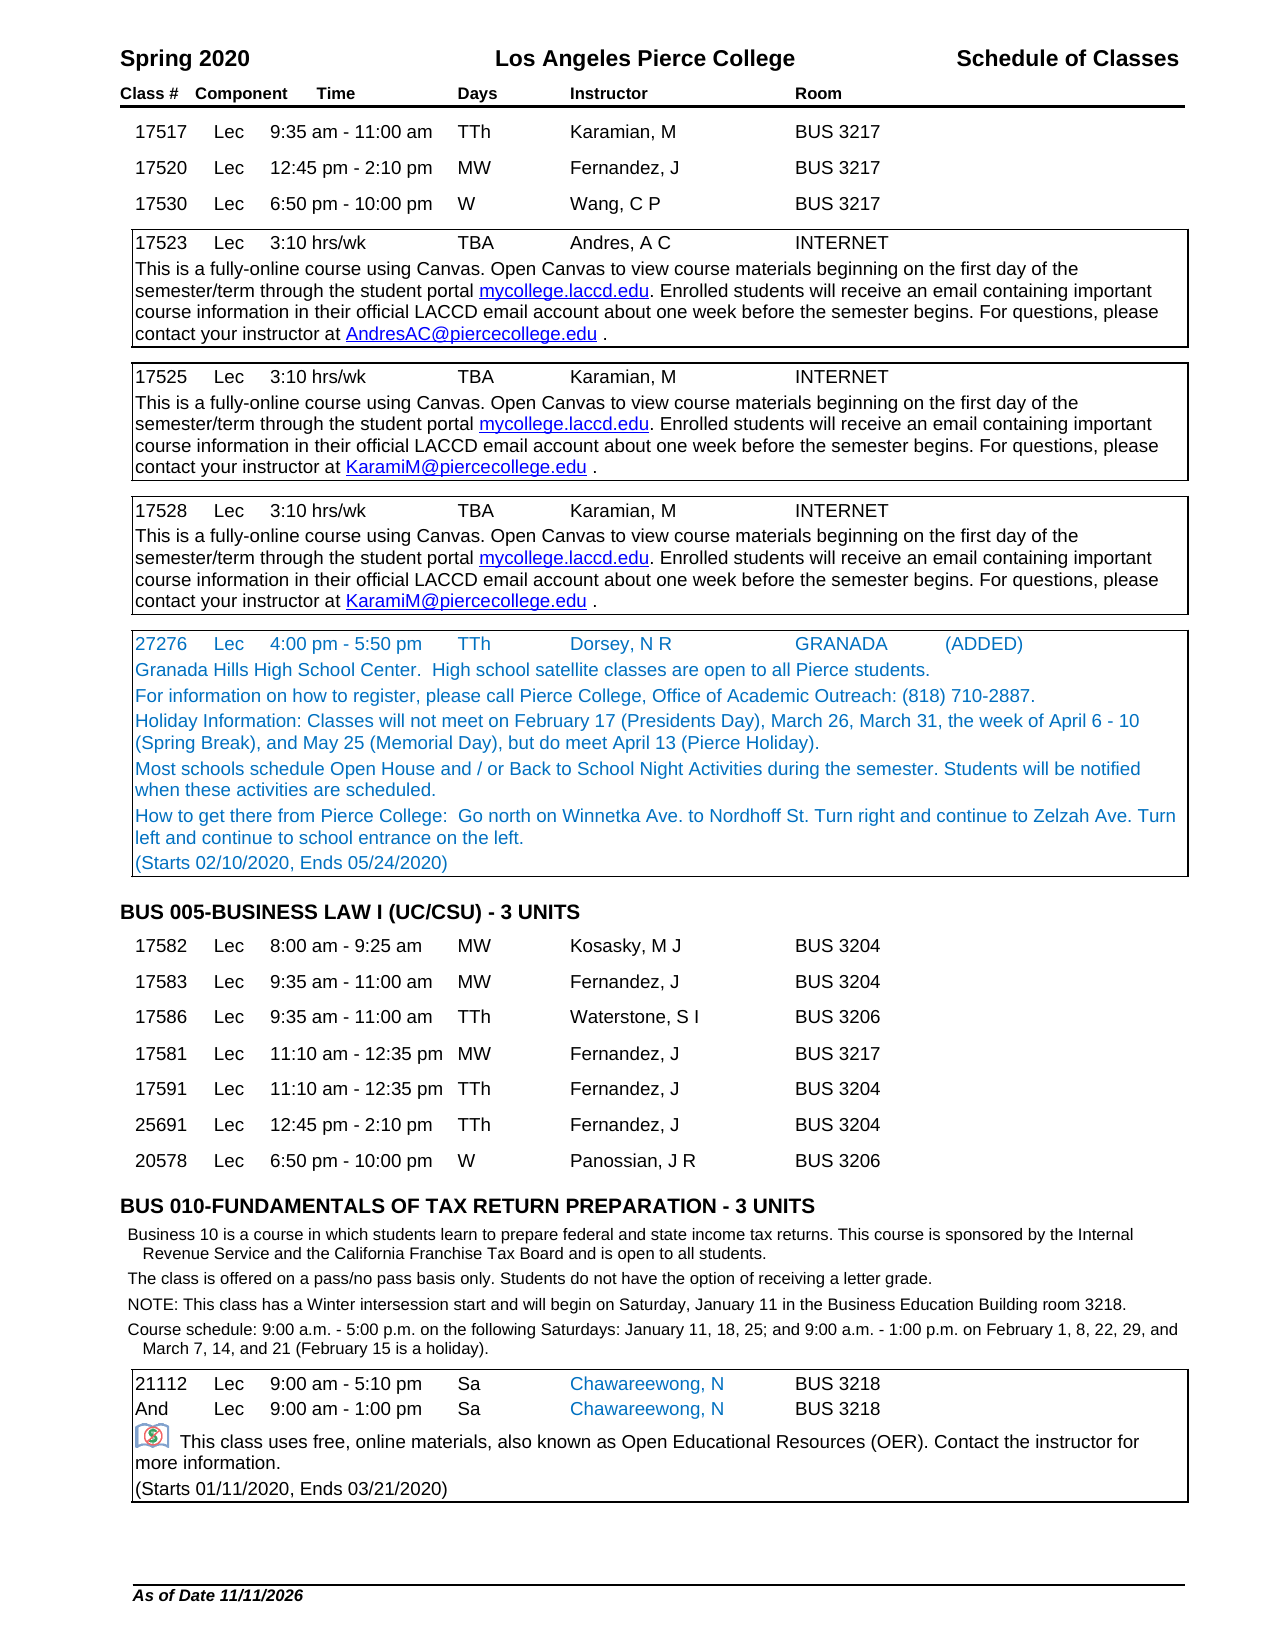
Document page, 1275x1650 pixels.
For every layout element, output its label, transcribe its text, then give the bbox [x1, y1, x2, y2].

text 17525 Lec 3:10 hrs/wk TBA Karamian, M INTERNET [133, 364, 1187, 387]
title BUS 005-Business Law I (UC/CSU) - 3 Units [120, 900, 1185, 924]
text Course schedule: 9:00 a.m. - 5:00 p.m. on the following Saturdays: January 11, 18, 25; and 9:00 a.m. - 1:00 p.m. on February 1, 8, 22, 29, and March 7, 14, and 21 (February 15 is a holiday). [127, 1320, 1185, 1358]
text Business 10 is a course in which students learn to prepare federal and state income tax returns. This course is sponsored by the Internal Revenue Service and the California Franchise Tax Board and is open to all students. [127, 1224, 1185, 1263]
text 17528 Lec 3:10 hrs/wk TBA Karamian, M INTERNET [133, 497, 1187, 521]
text This class uses free, online materials, also known as Open Educational Resources (OER). Contact the instructor for more information. [133, 1420, 1187, 1473]
text 17530 Lec 6:50 pm - 10:00 pm W Wang, C P BUS 3217 [135, 193, 1185, 214]
text 25691 Lec 12:45 pm - 2:10 pm TTh Fernandez, J BUS 3204 [135, 1114, 1185, 1136]
text The class is offered on a pass/no pass basis only. Students do not have the option of receiving a letter grade. [127, 1269, 1185, 1288]
text 17586 Lec 9:35 am - 11:00 am TTh Waterstone, S I BUS 3206 [135, 1006, 1185, 1028]
text (Starts 02/10/2020, Ends 05/24/2020) [133, 848, 1187, 876]
text This is a fully-online course using Canvas. Open Canvas to view course materials beginning on the first day of the semester/term through the student portal mycollege.laccd.edu. Enrolled students will receive an email containing important course information in their official LACCD email account about one week before the semester begins. For questions, please contact your instructor at KaramiM@piercecollege.edu . [133, 522, 1187, 614]
text How to get there from Pierce College: Go north on Winnetka Ave. to Nordhoff St. Turn right and continue to Zelzah Ave. Turn left and continue to school entrance on the left. [133, 801, 1187, 848]
text 21112 Lec 9:00 am - 5:10 pm Sa Chawareewong, N BUS 3218 [133, 1370, 1187, 1394]
text 17520 Lec 12:45 pm - 2:10 pm MW Fernandez, J BUS 3217 [135, 157, 1185, 178]
text 17583 Lec 9:35 am - 11:00 am MW Fernandez, J BUS 3204 [135, 970, 1185, 992]
text For information on how to register, please call Pierce College, Office of Academic Outreach: (818) 710-2887. [133, 681, 1187, 706]
title BUS 010-Fundamentals Of Tax Return Preparation - 3 Units [120, 1194, 1185, 1218]
text Granada Hills High School Center. High school satellite classes are open to all Pierce students. [133, 655, 1187, 680]
text This is a fully-online course using Canvas. Open Canvas to view course materials beginning on the first day of the semester/term through the student portal mycollege.laccd.edu. Enrolled students will receive an email containing important course information in their official LACCD email account about one week before the semester begins. For questions, please contact your instructor at AndresAC@piercecollege.edu . [133, 254, 1187, 346]
text (Starts 01/11/2020, Ends 03/21/2020) [133, 1474, 1187, 1501]
text 17523 Lec 3:10 hrs/wk TBA Andres, A C INTERNET [133, 230, 1187, 254]
text Most schools schedule Open House and / or Back to School Night Activities during the semester. Students will be notified when these activities are scheduled. [133, 754, 1187, 801]
text 20578 Lec 6:50 pm - 10:00 pm W Panossian, J R BUS 3206 [135, 1150, 1185, 1172]
text And Lec 9:00 am - 1:00 pm Sa Chawareewong, N BUS 3218 [133, 1394, 1187, 1420]
text 27276 Lec 4:00 pm - 5:50 pm TTh Dorsey, N R GRANADA (ADDED) [133, 631, 1187, 655]
text 17591 Lec 11:10 am - 12:35 pm TTh Fernandez, J BUS 3204 [135, 1078, 1185, 1100]
text Holiday Information: Classes will not meet on February 17 (Presidents Day), March 26, March 31, the week of April 6 - 10 (Spring Break), and May 25 (Memorial Day), but do meet April 13 (Pierce Holiday). [133, 707, 1187, 753]
text 17581 Lec 11:10 am - 12:35 pm MW Fernandez, J BUS 3217 [135, 1042, 1185, 1064]
text 17582 Lec 8:00 am - 9:25 am MW Kosasky, M J BUS 3204 [135, 934, 1185, 956]
picture [135, 1423, 170, 1448]
text NOTE: This class has a Winter intersession start and will begin on Saturday, January 11 in the Business Education Building room 3218. [127, 1294, 1185, 1314]
text 17517 Lec 9:35 am - 11:00 am TTh Karamian, M BUS 3217 [135, 121, 1185, 142]
text This is a fully-online course using Canvas. Open Canvas to view course materials beginning on the first day of the semester/term through the student portal mycollege.laccd.edu. Enrolled students will receive an email containing important course information in their official LACCD email account about one week before the semester begins. For questions, please contact your instructor at KaramiM@piercecollege.edu . [133, 388, 1187, 480]
